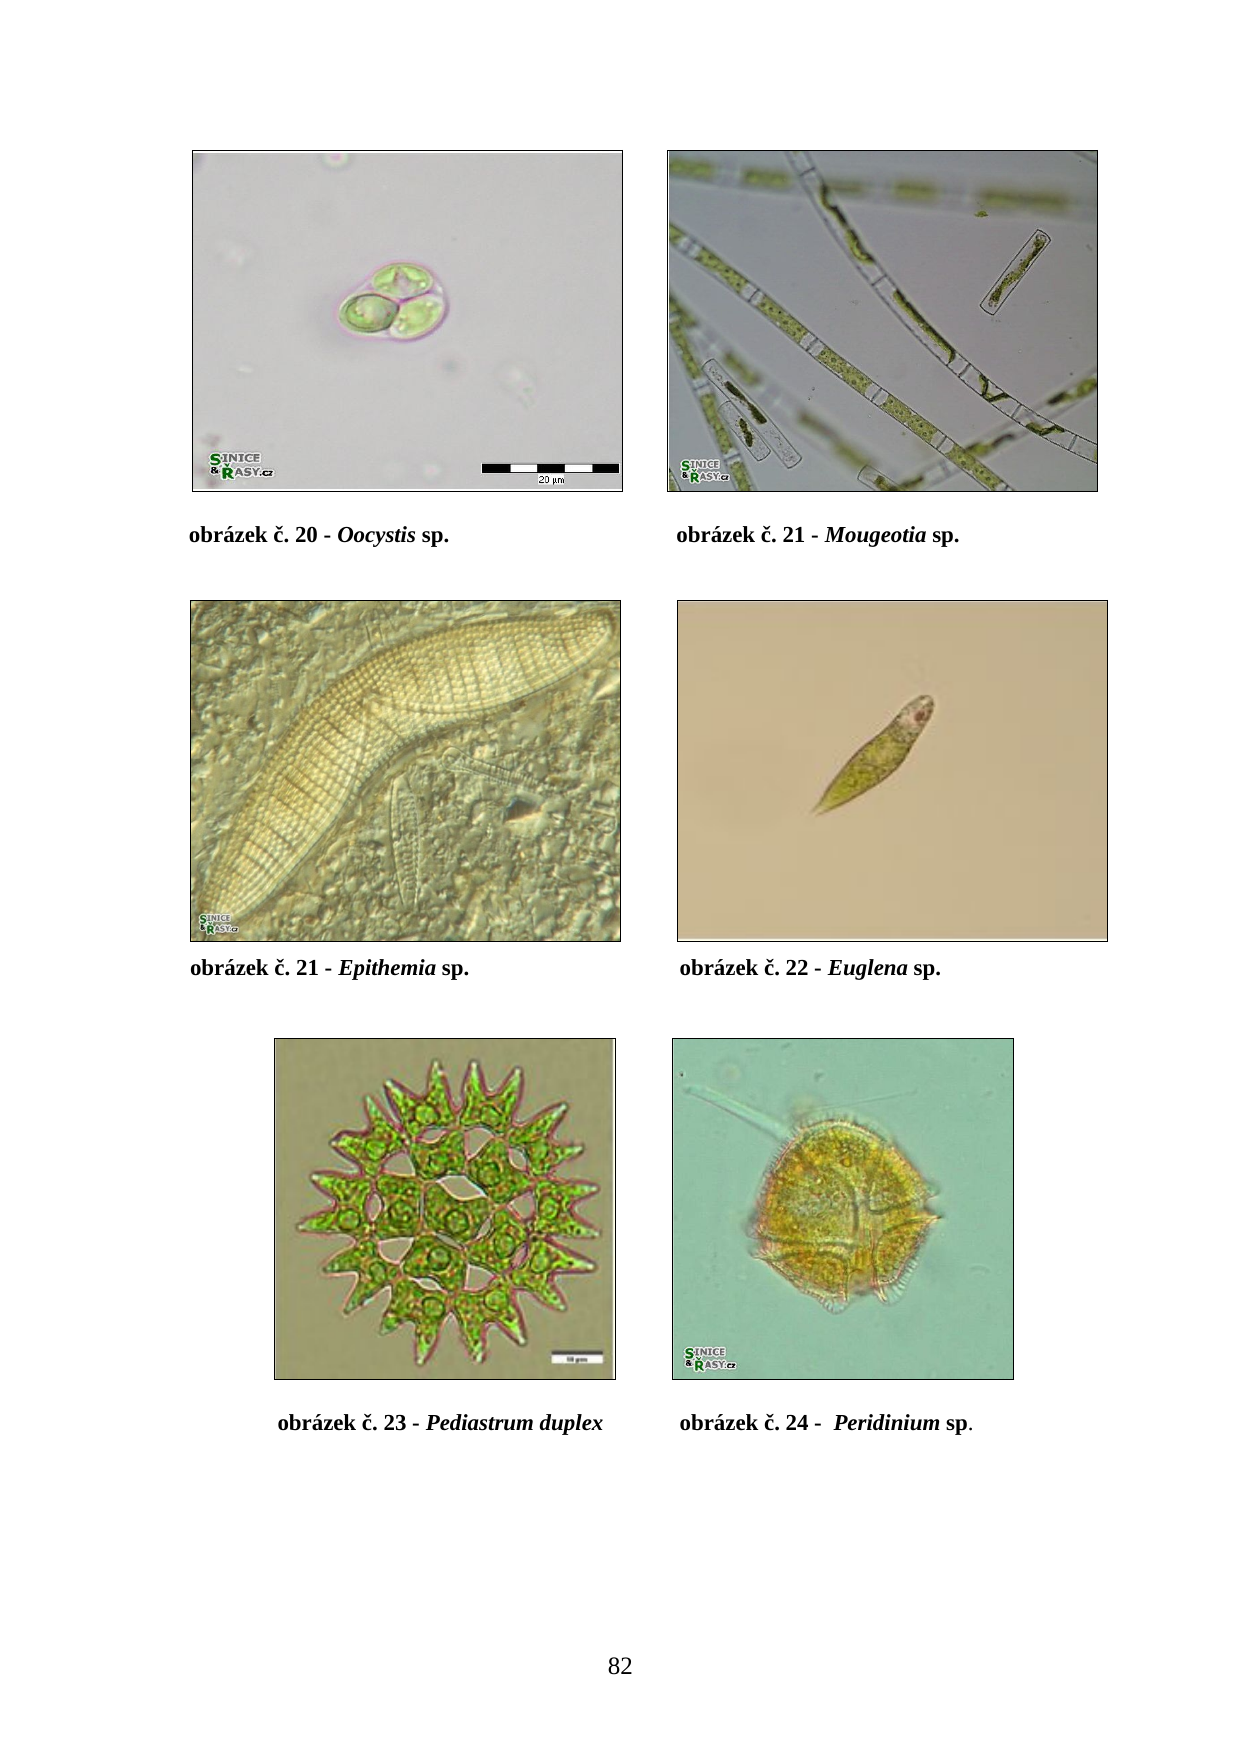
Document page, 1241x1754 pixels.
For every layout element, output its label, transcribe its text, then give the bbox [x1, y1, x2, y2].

text obrázek č. 23 - Pediastrum duplex obrázek č. 24 - Peridinium sp. [177, 1409, 1122, 1435]
picture [678, 601, 1107, 941]
text obrázek č. 20 - Oocystis sp. obrázek č. 21 - Mougeotia sp. [177, 521, 1240, 547]
picture [673, 1039, 1013, 1379]
picture [191, 601, 620, 941]
picture [668, 151, 1097, 491]
picture [193, 151, 622, 491]
picture [275, 1039, 615, 1379]
text obrázek č. 21 - Epithemia sp. obrázek č. 22 - Euglena sp. [177, 954, 1122, 980]
